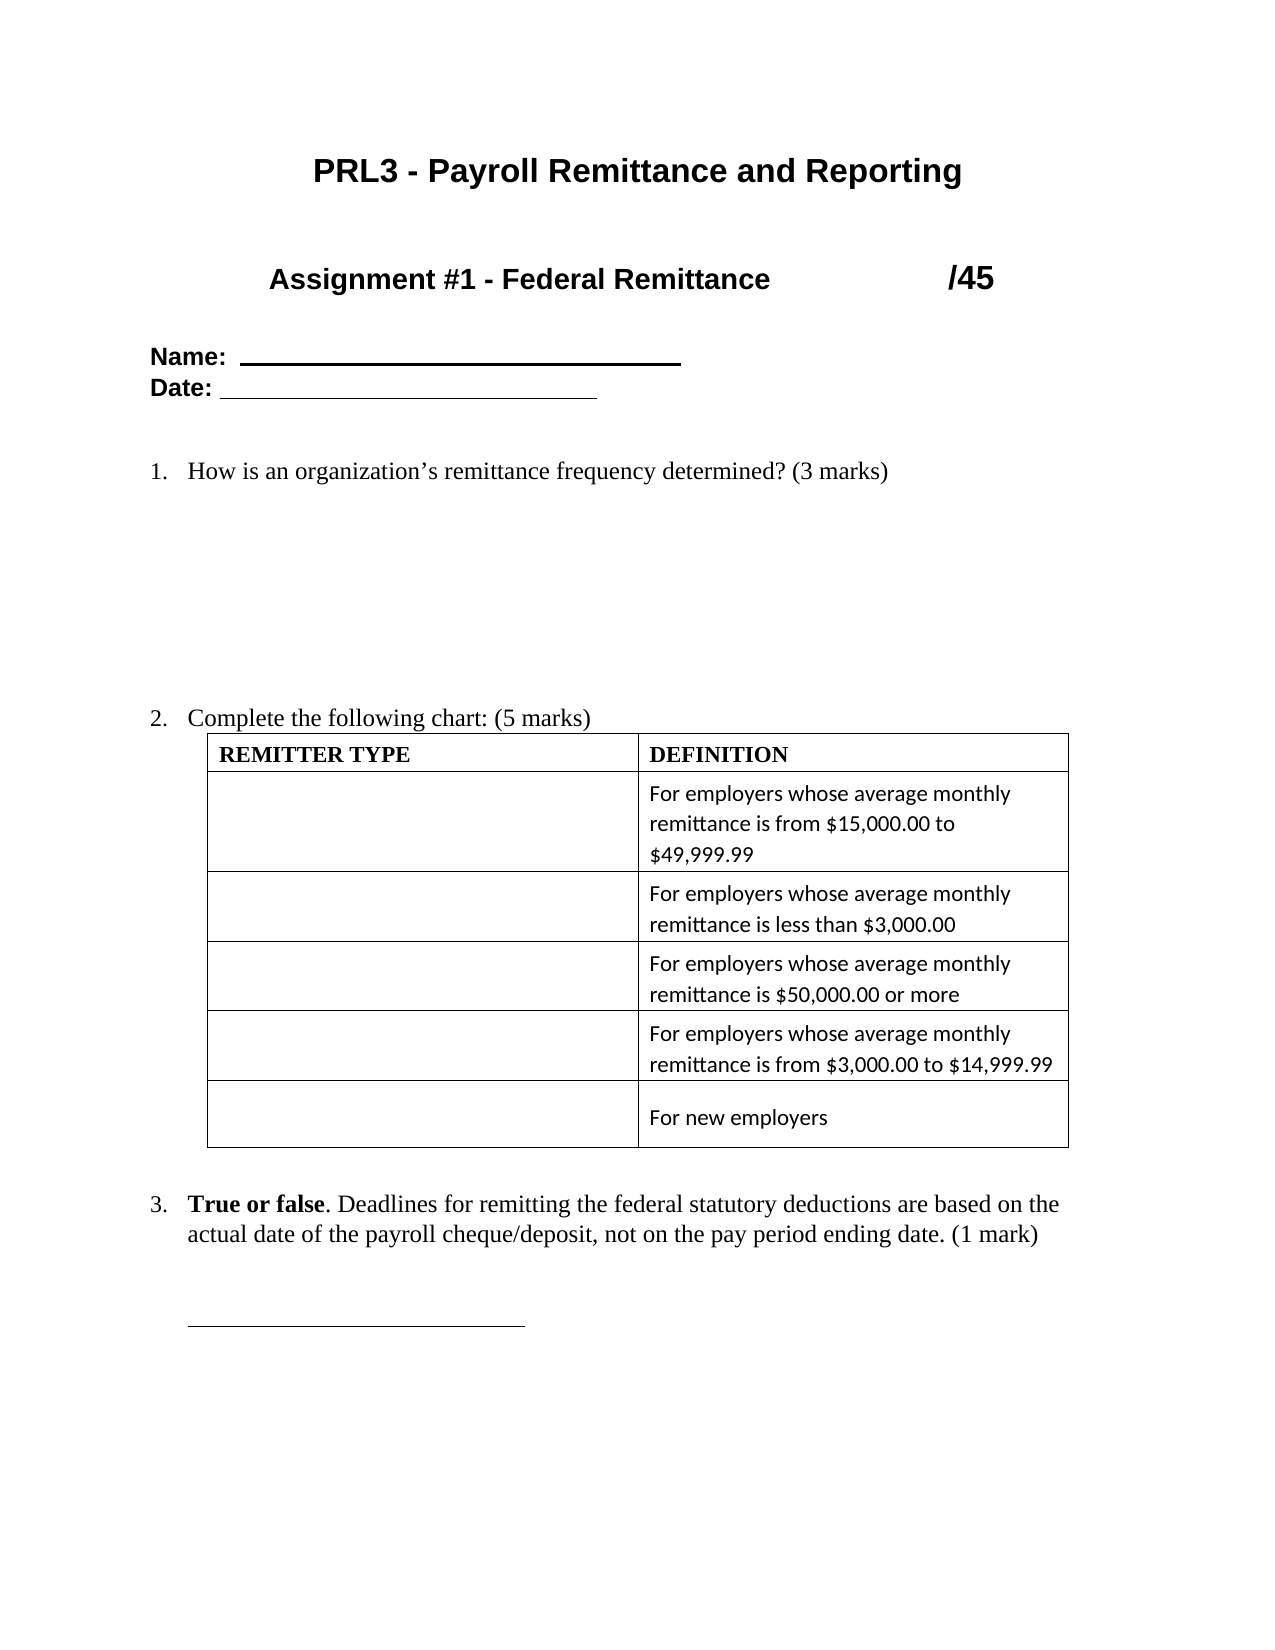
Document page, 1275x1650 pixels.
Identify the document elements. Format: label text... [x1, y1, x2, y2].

table_cell [208, 872, 638, 941]
table_cell [208, 1081, 638, 1147]
text Assignment #1 - Federal Remittance /45 [150, 258, 1123, 296]
list Complete the following chart: (5 marks) [150, 703, 1123, 731]
text PRL3 - Payroll Remittance and Reporting [152, 151, 1123, 189]
table_cell For employers whose average monthly remittance is less than $3,000.00 [639, 872, 1068, 941]
table_cell [208, 942, 638, 1010]
table_cell For employers whose average monthly remittance is from $15,000.00 to $49,999.99 [639, 772, 1068, 871]
table_cell For employers whose average monthly remittance is $50,000.00 or more [639, 942, 1068, 1010]
table_header DEFINITION [639, 734, 1068, 771]
table_cell [208, 1011, 638, 1080]
table_header REMITTER TYPE [208, 734, 638, 771]
table_cell [208, 772, 638, 871]
list True or false. Deadlines for remitting the federal statutory deductions are based on the actual date of the payroll cheque/deposit, not on the pay period ending date. (1 mark) [150, 1189, 1123, 1248]
list How is an organization’s remittance frequency determined? (3 marks) [150, 456, 1123, 485]
table_cell For employers whose average monthly remittance is from $3,000.00 to $14,999.99 [639, 1011, 1068, 1080]
text Name: Date: [150, 342, 1123, 402]
table_cell For new employers [639, 1081, 1068, 1147]
